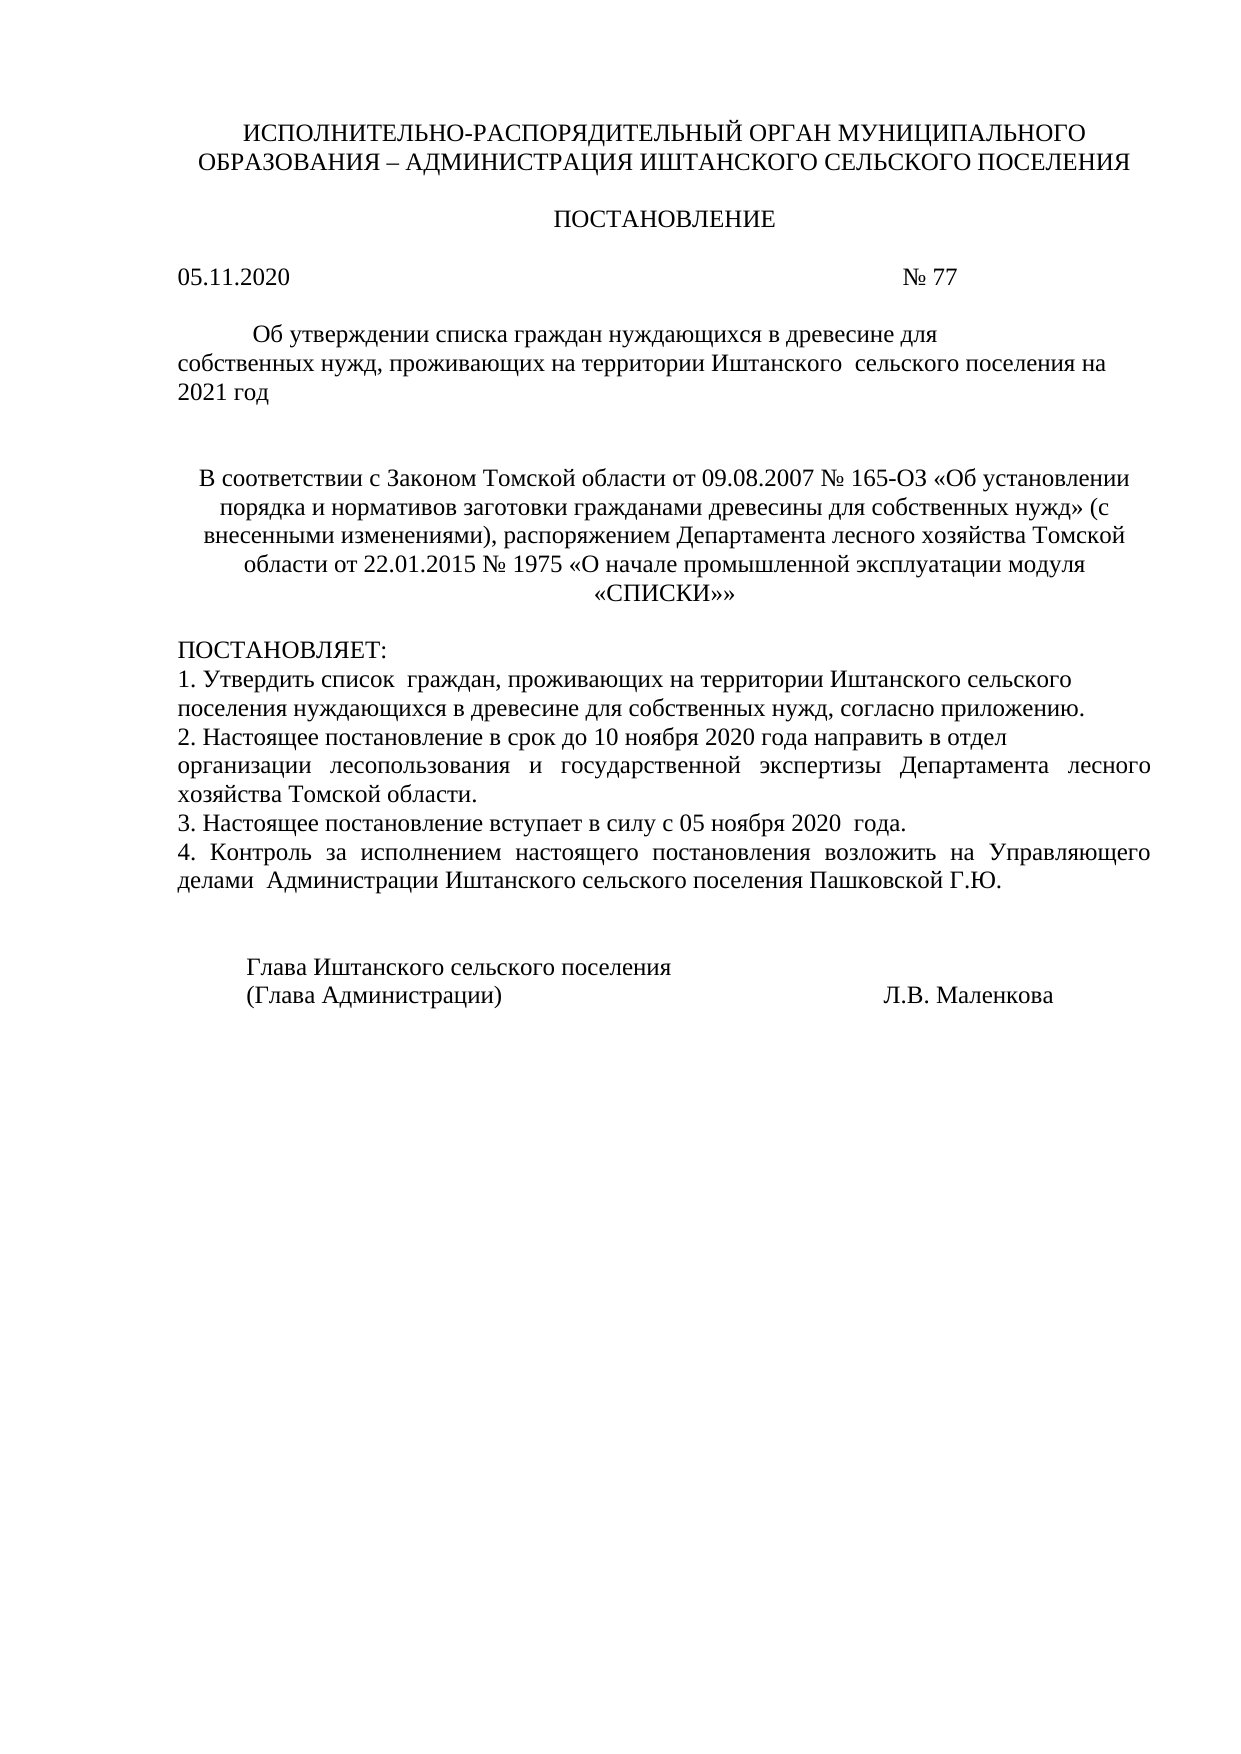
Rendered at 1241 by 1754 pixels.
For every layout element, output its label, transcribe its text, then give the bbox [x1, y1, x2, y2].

text 3. Настоящее постановление вступает в силу с 05 ноября 2020 года. [177, 808, 1152, 837]
text 05.11.2020 № 77 [177, 262, 1152, 291]
text В соответствии с Законом Томской области от 09.08.2007 № 165-ОЗ «Об установлении порядка и нормативов заготовки гражданами древесины для собственных нужд» (с внесенными изменениями), распоряжением Департамента лесного хозяйства Томской области от 22.01.2015 № 1975 «О начале промышленной эксплуатации модуля «СПИСКИ»» [177, 463, 1152, 607]
text поселения нуждающихся в древесине для собственных нужд, согласно приложению. [177, 693, 1152, 722]
text организации лесопользования и государственной экспертизы Департамента лесного хозяйства Томской области. [177, 751, 1152, 808]
text Об утверждении списка граждан нуждающихся в древесине для [252, 319, 1152, 348]
text (Глава Администрации) Л.В. Маленкова [102, 981, 1152, 1009]
text 4. Контроль за исполнением настоящего постановления возложить на Управляющего делами Администрации Иштанского сельского поселения Пашковской Г.Ю. [177, 837, 1152, 894]
text 2. Настоящее постановление в срок до 10 ноября 2020 года направить в отдел [177, 722, 1152, 751]
text ИСПОЛНИТЕЛЬНО-РАСПОРЯДИТЕЛЬНЫЙ ОРГАН МУНИЦИПАЛЬНОГО ОБРАЗОВАНИЯ – АДМИНИСТРАЦИЯ ИШТАНСКОГО СЕЛЬСКОГО ПОСЕЛЕНИЯ [177, 118, 1152, 176]
text ПОСТАНОВЛЯЕТ: [177, 636, 1152, 664]
text Глава Иштанского сельского поселения [102, 952, 1152, 981]
text ПОСТАНОВЛЕНИЕ [177, 204, 1152, 233]
text собственных нужд, проживающих на территории Иштанского сельского поселения на 2021 год [177, 348, 1152, 406]
text 1. Утвердить список граждан, проживающих на территории Иштанского сельского [177, 664, 1152, 693]
